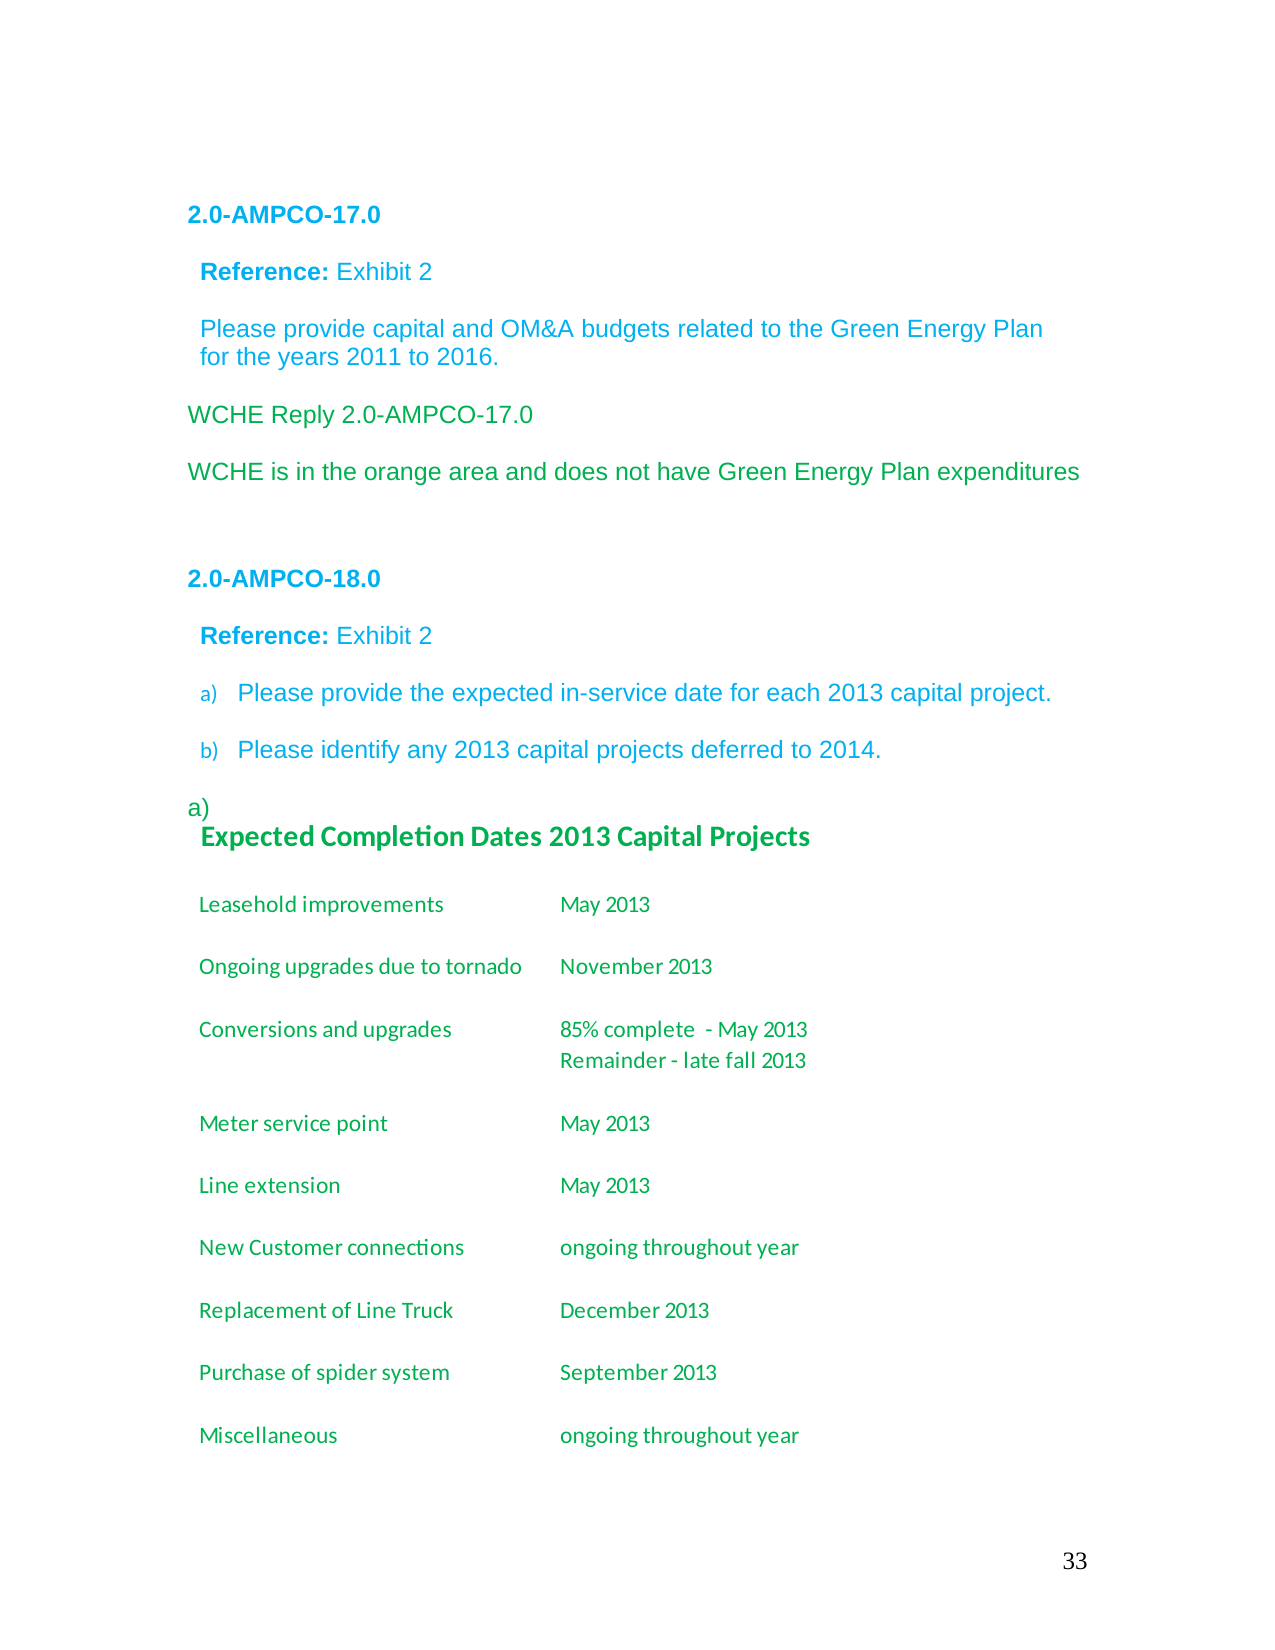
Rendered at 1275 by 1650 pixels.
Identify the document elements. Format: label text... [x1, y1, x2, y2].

list Please provide the expected in-service date for each 2013 capital project. [200, 677, 1087, 707]
text Reference: Exhibit 2 [200, 257, 1087, 286]
text a) [187, 793, 1087, 821]
subtitle 2.0-AMPCO-17.0 [187, 200, 1087, 229]
text Reference: Exhibit 2 [200, 621, 1087, 650]
text Please provide capital and OM&A budgets related to the Green Energy Plan for the years 2011 to 2016. [200, 313, 1065, 371]
subtitle 2.0-AMPCO-18.0 [187, 564, 1087, 593]
text WCHE is in the orange area and does not have Green Energy Plan expenditures [187, 457, 1087, 486]
text WCHE Reply 2.0-AMPCO-17.0 [187, 400, 1087, 428]
list Please identify any 2013 capital projects deferred to 2014. [200, 735, 1087, 764]
